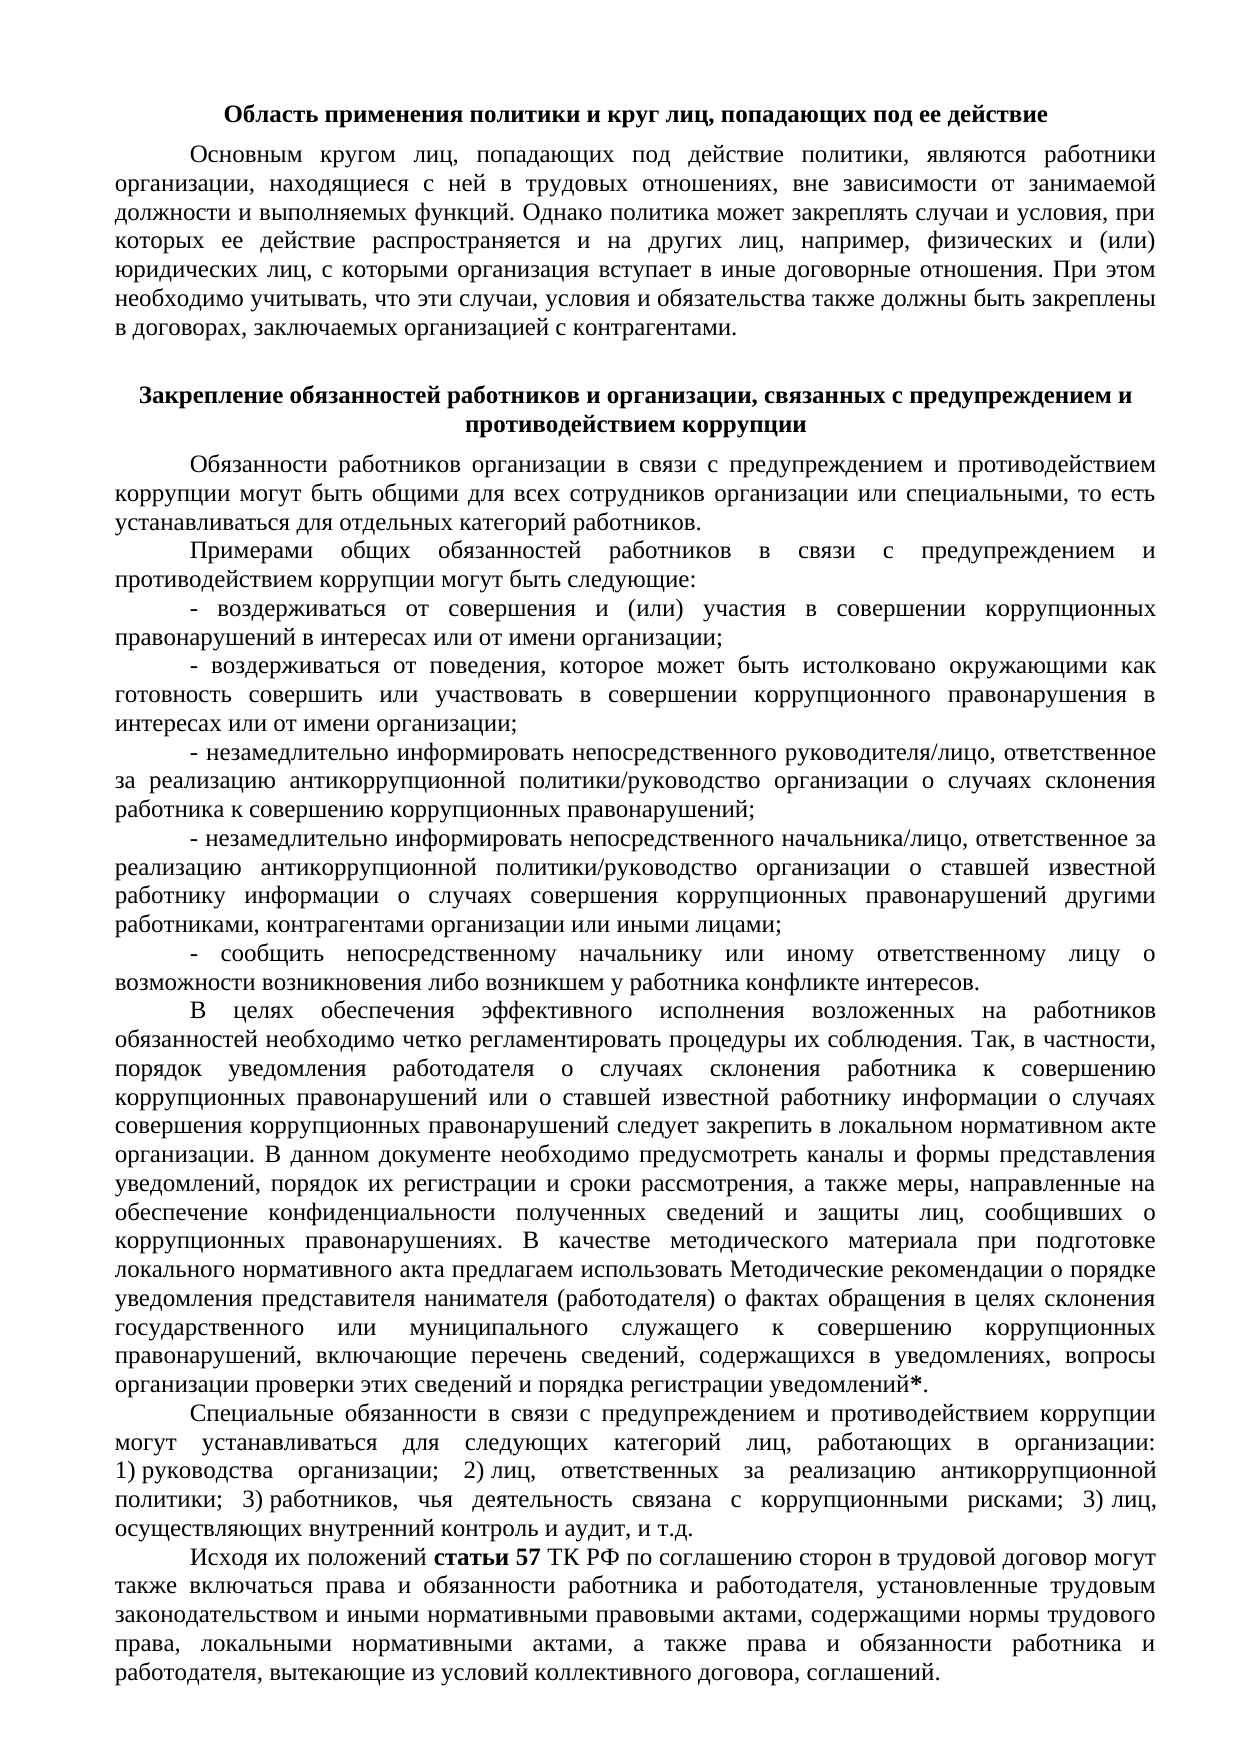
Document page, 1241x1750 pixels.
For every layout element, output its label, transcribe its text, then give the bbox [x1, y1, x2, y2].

text Область применения политики и круг лиц, попадающих под ее действие [114, 99, 1157, 128]
text Обязанности работников организации в связи с предупреждением и противодействием коррупции могут быть общими для всех сотрудников организации или специальными, то есть устанавливаться для отдельных категорий работников. [114, 449, 1157, 535]
text - незамедлительно информировать непосредственного начальника/лицо, ответственное за реализацию антикоррупционной политики/руководство организации о ставшей известной работнику информации о случаях совершения коррупционных правонарушений другими работниками, контрагентами организации или иными лицами; [114, 823, 1157, 938]
text Примерами общих обязанностей работников в связи с предупреждением и противодействием коррупции могут быть следующие: [114, 535, 1157, 593]
text - незамедлительно информировать непосредственного руководителя/лицо, ответственное за реализацию антикоррупционной политики/руководство организации о случаях склонения работника к совершению коррупционных правонарушений; [114, 737, 1157, 823]
text Основным кругом лиц, попадающих под действие политики, являются работники организации, находящиеся с ней в трудовых отношениях, вне зависимости от занимаемой должности и выполняемых функций. Однако политика может закреплять случаи и условия, при которых ее действие распространяется и на других лиц, например, физических и (или) юридических лиц, с которыми организация вступает в иные договорные отношения. При этом необходимо учитывать, что эти случаи, условия и обязательства также должны быть закреплены в договорах, заключаемых организацией с контрагентами. [114, 139, 1157, 340]
text Специальные обязанности в связи с предупреждением и противодействием коррупции могут устанавливаться для следующих категорий лиц, работающих в организации: 1) руководства организации; 2) лиц, ответственных за реализацию антикоррупционной политики; 3) работников, чья деятельность связана с коррупционными рисками; 3) лиц, осуществляющих внутренний контроль и аудит, и т.д. [114, 1398, 1157, 1542]
text - воздерживаться от поведения, которое может быть истолковано окружающими как готовность совершить или участвовать в совершении коррупционного правонарушения в интересах или от имени организации; [114, 650, 1157, 737]
text Закрепление обязанностей работников и организации, связанных с предупреждением и противодействием коррупции [114, 380, 1157, 438]
text Исходя их положений статьи 57 ТК РФ по соглашению сторон в трудовой договор могут также включаться права и обязанности работника и работодателя, установленные трудовым законодательством и иными нормативными правовыми актами, содержащими нормы трудового права, локальными нормативными актами, а также права и обязанности работника и работодателя, вытекающие из условий коллективного договора, соглашений. [114, 1542, 1157, 1685]
text - сообщить непосредственному начальнику или иному ответственному лицу о возможности возникновения либо возникшем у работника конфликте интересов. [114, 938, 1157, 995]
text В целях обеспечения эффективного исполнения возложенных на работников обязанностей необходимо четко регламентировать процедуры их соблюдения. Так, в частности, порядок уведомления работодателя о случаях склонения работника к совершению коррупционных правонарушений или о ставшей известной работнику информации о случаях совершения коррупционных правонарушений следует закрепить в локальном нормативном акте организации. В данном документе необходимо предусмотреть каналы и формы представления уведомлений, порядок их регистрации и сроки рассмотрения, а также меры, направленные на обеспечение конфиденциальности полученных сведений и защиты лиц, сообщивших о коррупционных правонарушениях. В качестве методического материала при подготовке локального нормативного акта предлагаем использовать Методические рекомендации о порядке уведомления представителя нанимателя (работодателя) о фактах обращения в целях склонения государственного или муниципального служащего к совершению коррупционных правонарушений, включающие перечень сведений, содержащихся в уведомлениях, вопросы организации проверки этих сведений и порядка регистрации уведомлений*. [114, 995, 1157, 1398]
text - воздерживаться от совершения и (или) участия в совершении коррупционных правонарушений в интересах или от имени организации; [114, 593, 1157, 650]
